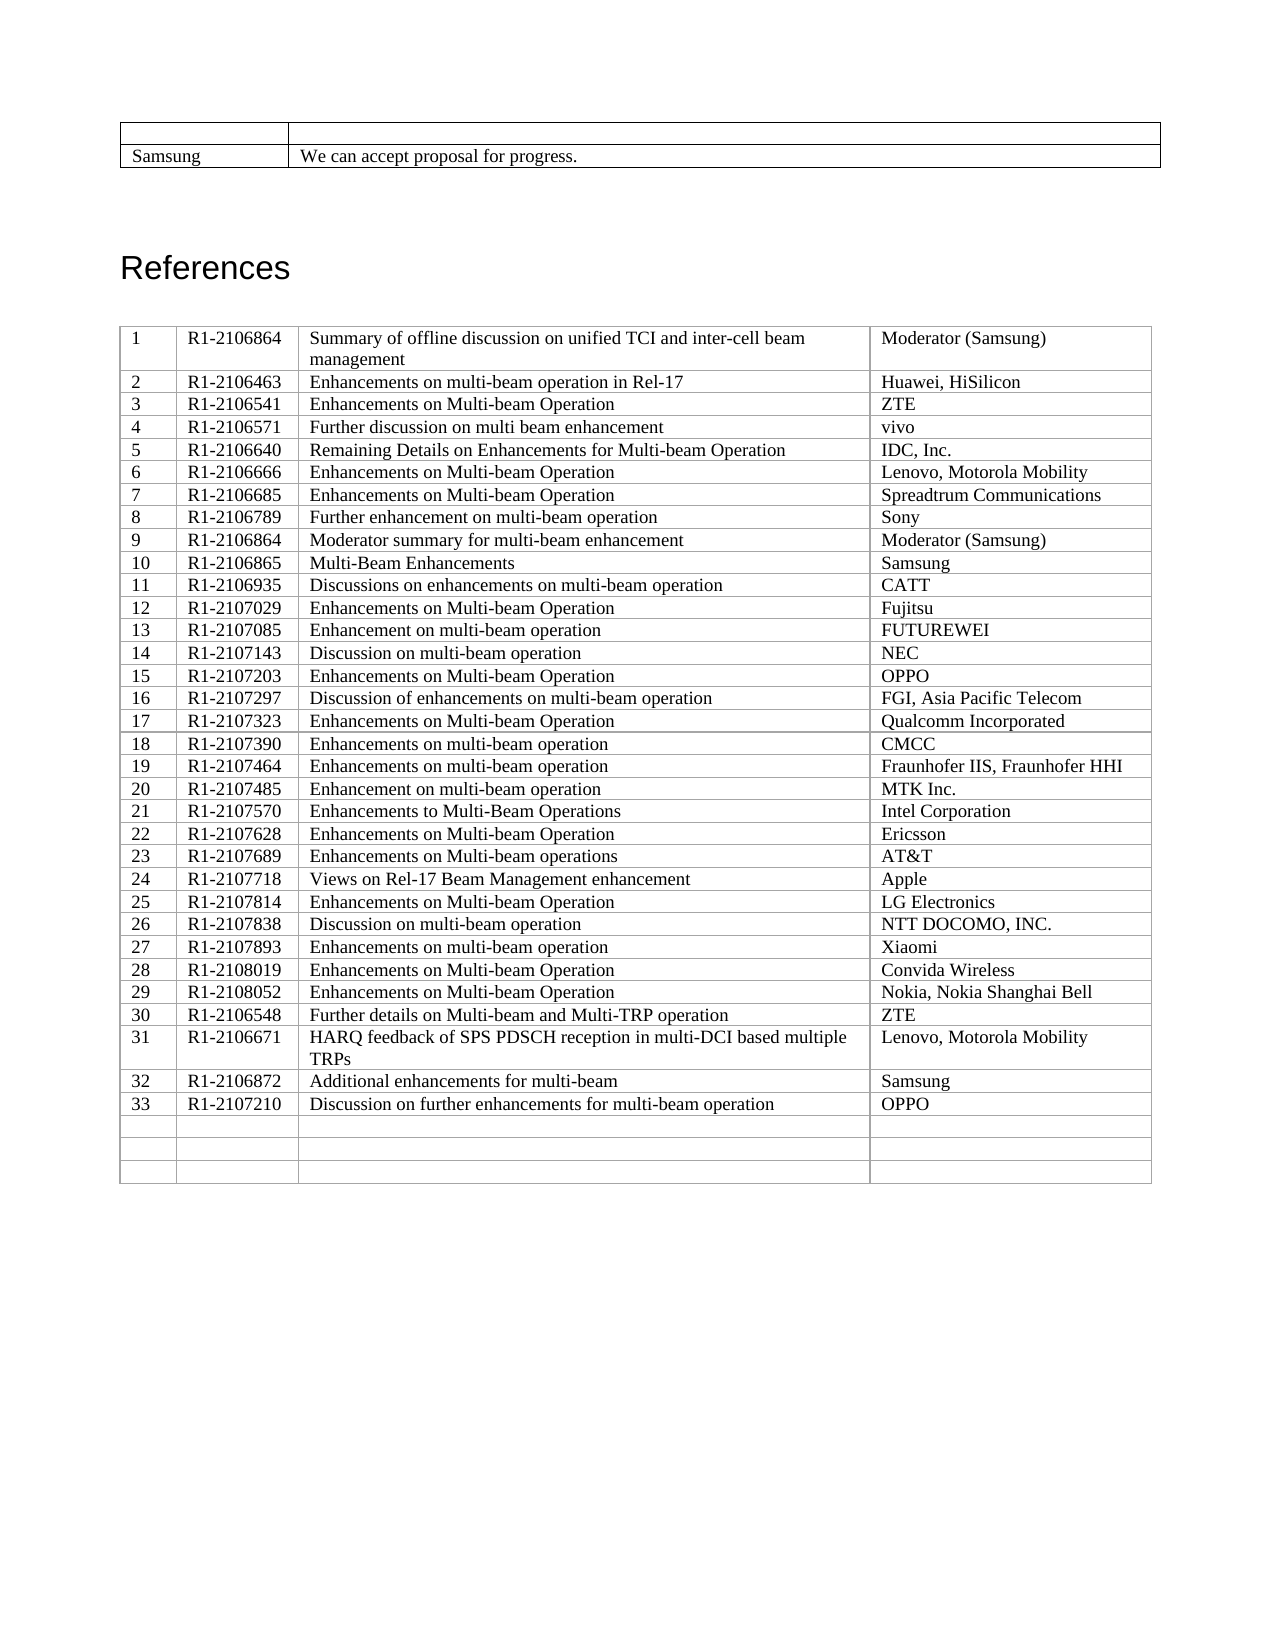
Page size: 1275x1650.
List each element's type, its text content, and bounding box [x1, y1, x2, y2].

table_cell 10 [121, 552, 176, 573]
table_cell Convida Wireless [871, 959, 1151, 980]
table_cell Qualcomm Incorporated [871, 710, 1151, 731]
table_cell R1-2108052 [177, 981, 298, 1003]
table_header 1 [121, 327, 176, 370]
table_cell R1-2107718 [177, 868, 298, 889]
table_cell IDC, Inc. [871, 439, 1151, 460]
table_cell R1-2107085 [177, 619, 298, 641]
table_cell 33 [121, 1093, 176, 1114]
table_cell 32 [121, 1070, 176, 1092]
table_cell 25 [121, 891, 176, 912]
table_cell Additional enhancements for multi-beam [299, 1070, 869, 1092]
table_cell CATT [871, 574, 1151, 596]
table_cell Lenovo, Motorola Mobility [871, 461, 1151, 483]
table_cell R1-2107143 [177, 642, 298, 663]
table_cell [121, 1161, 176, 1182]
table_cell R1-2107297 [177, 687, 298, 709]
table_cell [871, 1116, 1151, 1137]
table_cell Lenovo, Motorola Mobility [871, 1026, 1151, 1069]
table_cell 17 [121, 710, 176, 731]
table_cell Enhancements on Multi-beam Operation [299, 710, 869, 731]
table_cell R1-2107628 [177, 823, 298, 844]
table_cell Discussion on further enhancements for multi-beam operation [299, 1093, 869, 1114]
table_cell Discussion on multi-beam operation [299, 913, 869, 935]
table_cell 16 [121, 687, 176, 709]
table_cell Discussion on multi-beam operation [299, 642, 869, 663]
table_header Moderator (Samsung) [871, 327, 1151, 370]
table_cell NEC [871, 642, 1151, 663]
table_cell Enhancements on Multi-beam operations [299, 845, 869, 867]
table_cell 22 [121, 823, 176, 844]
table_cell Samsung [871, 1070, 1151, 1092]
table_cell [177, 1161, 298, 1182]
table_cell R1-2106548 [177, 1004, 298, 1025]
table_cell 27 [121, 936, 176, 957]
table_cell 13 [121, 619, 176, 641]
table_cell 19 [121, 755, 176, 777]
table_cell R1-2106864 [177, 529, 298, 551]
table_cell 4 [121, 416, 176, 437]
table_cell Further enhancement on multi-beam operation [299, 506, 869, 528]
table_cell R1-2106640 [177, 439, 298, 460]
table_cell 6 [121, 461, 176, 483]
table_cell [121, 1116, 176, 1137]
table_cell ZTE [871, 393, 1151, 415]
table_cell HARQ feedback of SPS PDSCH reception in multi-DCI based multiple TRPs [299, 1026, 869, 1069]
table_cell Ericsson [871, 823, 1151, 844]
table_cell Intel Corporation [871, 800, 1151, 822]
table_cell Enhancements on Multi-beam Operation [299, 461, 869, 483]
table_cell Enhancements on multi-beam operation in Rel-17 [299, 371, 869, 392]
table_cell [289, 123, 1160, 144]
table_cell NTT DOCOMO, INC. [871, 913, 1151, 935]
table_cell [121, 1138, 176, 1160]
table_cell 9 [121, 529, 176, 551]
table_cell OPPO [871, 665, 1151, 686]
table_cell 2 [121, 371, 176, 392]
table_cell FUTUREWEI [871, 619, 1151, 641]
table_cell Enhancements on Multi-beam Operation [299, 393, 869, 415]
table_cell Enhancements on Multi-beam Operation [299, 959, 869, 980]
table_cell R1-2107570 [177, 800, 298, 822]
table_cell Nokia, Nokia Shanghai Bell [871, 981, 1151, 1003]
table_cell Samsung [871, 552, 1151, 573]
table_cell R1-2107689 [177, 845, 298, 867]
table_cell 23 [121, 845, 176, 867]
table_header Summary of offline discussion on unified TCI and inter-cell beam management [299, 327, 869, 370]
table_cell FGI, Asia Pacific Telecom [871, 687, 1151, 709]
table_cell Enhancements on Multi-beam Operation [299, 597, 869, 618]
table_cell Enhancement on multi-beam operation [299, 778, 869, 799]
table_cell R1-2106865 [177, 552, 298, 573]
table_cell [177, 1116, 298, 1137]
table_cell 30 [121, 1004, 176, 1025]
table_cell Multi-Beam Enhancements [299, 552, 869, 573]
table_cell 24 [121, 868, 176, 889]
table_cell Qualcomm [121, 123, 288, 144]
table_cell We can accept proposal for progress. [289, 145, 1160, 167]
table_cell [299, 1161, 869, 1182]
table_cell 15 [121, 665, 176, 686]
table_cell 20 [121, 778, 176, 799]
table_cell R1-2107464 [177, 755, 298, 777]
table_cell R1-2107203 [177, 665, 298, 686]
table_cell R1-2106666 [177, 461, 298, 483]
table_cell Fujitsu [871, 597, 1151, 618]
table_cell Huawei, HiSilicon [871, 371, 1151, 392]
table_cell Moderator (Samsung) [871, 529, 1151, 551]
table_cell 28 [121, 959, 176, 980]
table_cell Sony [871, 506, 1151, 528]
table_cell R1-2106463 [177, 371, 298, 392]
table_cell Enhancements on Multi-beam Operation [299, 981, 869, 1003]
table_cell R1-2107323 [177, 710, 298, 731]
table_cell Enhancements on multi-beam operation [299, 733, 869, 754]
table_cell R1-2106685 [177, 484, 298, 505]
table_cell Discussions on enhancements on multi-beam operation [299, 574, 869, 596]
table_cell 26 [121, 913, 176, 935]
table_cell Further discussion on multi beam enhancement [299, 416, 869, 437]
table_cell OPPO [871, 1093, 1151, 1114]
table_cell Enhancements on Multi-beam Operation [299, 665, 869, 686]
table_cell Discussion of enhancements on multi-beam operation [299, 687, 869, 709]
table_cell 31 [121, 1026, 176, 1069]
subtitle References [120, 229, 1155, 305]
table_cell Fraunhofer IIS, Fraunhofer HHI [871, 755, 1151, 777]
table_cell AT&T [871, 845, 1151, 867]
table_cell MTK Inc. [871, 778, 1151, 799]
table_cell [871, 1161, 1151, 1182]
table_cell Xiaomi [871, 936, 1151, 957]
table_cell 8 [121, 506, 176, 528]
table_cell [299, 1138, 869, 1160]
table_cell ZTE [871, 1004, 1151, 1025]
table_cell Apple [871, 868, 1151, 889]
table_cell R1-2107390 [177, 733, 298, 754]
table_cell Enhancements on Multi-beam Operation [299, 823, 869, 844]
table_cell R1-2107029 [177, 597, 298, 618]
table_cell Enhancement on multi-beam operation [299, 619, 869, 641]
table_cell 3 [121, 393, 176, 415]
table_cell Moderator summary for multi-beam enhancement [299, 529, 869, 551]
table_cell Samsung [121, 145, 288, 167]
table_cell R1-2108019 [177, 959, 298, 980]
table_cell [871, 1138, 1151, 1160]
table_cell Enhancements to Multi-Beam Operations [299, 800, 869, 822]
table_cell Views on Rel-17 Beam Management enhancement [299, 868, 869, 889]
table_cell vivo [871, 416, 1151, 437]
table_cell R1-2106541 [177, 393, 298, 415]
table_cell 21 [121, 800, 176, 822]
table_cell R1-2106789 [177, 506, 298, 528]
table_cell 18 [121, 733, 176, 754]
table_cell Enhancements on Multi-beam Operation [299, 891, 869, 912]
table_cell R1-2107814 [177, 891, 298, 912]
table_cell R1-2107210 [177, 1093, 298, 1114]
table_cell 7 [121, 484, 176, 505]
table_cell Enhancements on Multi-beam Operation [299, 484, 869, 505]
table_cell R1-2106671 [177, 1026, 298, 1069]
table_cell Enhancements on multi-beam operation [299, 936, 869, 957]
table_cell R1-2106571 [177, 416, 298, 437]
table_cell R1-2107893 [177, 936, 298, 957]
table_cell [299, 1116, 869, 1137]
table_cell R1-2107838 [177, 913, 298, 935]
table_cell R1-2107485 [177, 778, 298, 799]
table_cell 14 [121, 642, 176, 663]
table_cell Further details on Multi-beam and Multi-TRP operation [299, 1004, 869, 1025]
table_cell Remaining Details on Enhancements for Multi-beam Operation [299, 439, 869, 460]
table_cell Spreadtrum Communications [871, 484, 1151, 505]
table_cell 11 [121, 574, 176, 596]
table_cell 5 [121, 439, 176, 460]
table_cell LG Electronics [871, 891, 1151, 912]
table_cell R1-2106872 [177, 1070, 298, 1092]
table_header R1-2106864 [177, 327, 298, 370]
table_cell 29 [121, 981, 176, 1003]
table_cell Enhancements on multi-beam operation [299, 755, 869, 777]
table_cell CMCC [871, 733, 1151, 754]
table_cell R1-2106935 [177, 574, 298, 596]
table_cell [177, 1138, 298, 1160]
table_cell 12 [121, 597, 176, 618]
